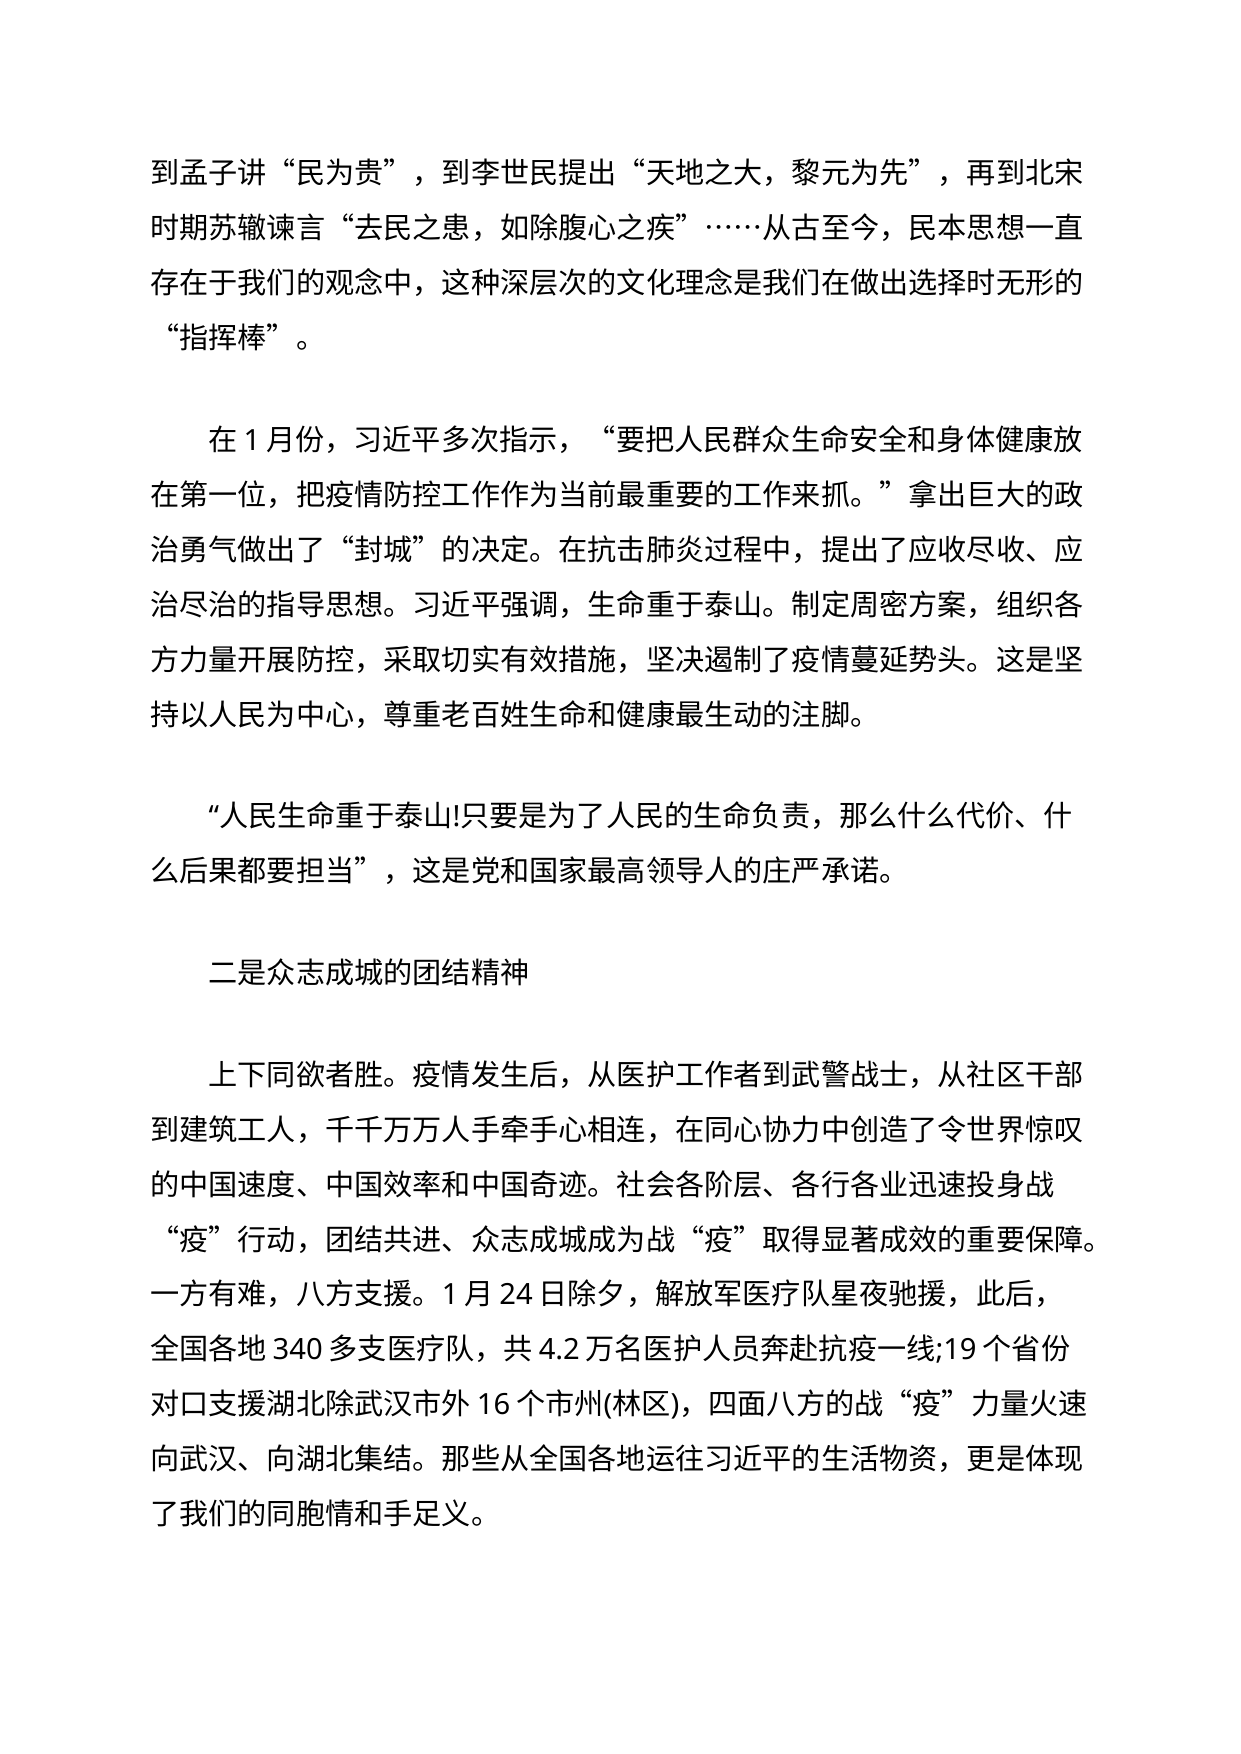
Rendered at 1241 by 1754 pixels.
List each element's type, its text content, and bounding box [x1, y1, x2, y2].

text 上下同欲者胜。疫情发生后，从医护工作者到武警战士，从社区干部到建筑工人，千千万万人手牵手心相连，在同心协力中创造了令世界惊叹的中国速度、中国效率和中国奇迹。社会各阶层、各行各业迅速投身战“疫”行动，团结共进、众志成城成为战“疫”取得显著成效的重要保障。一方有难，八方支援。1月24日除夕，解放军医疗队星夜驰援，此后，全国各地340多支医疗队，共4.2万名医护人员奔赴抗疫一线;19个省份对口支援湖北除武汉市外16个市州(林区)，四面八方的战“疫”力量火速向武汉、向湖北集结。那些从全国各地运往习近平的生活物资，更是体现了我们的同胞情和手足义。 [150, 1051, 1090, 1533]
text 在1月份，习近平多次指示，“要把人民群众生命安全和身体健康放在第一位，把疫情防控工作作为当前最重要的工作来抓。”拿出巨大的政治勇气做出了“封城”的决定。在抗击肺炎过程中，提出了应收尽收、应治尽治的指导思想。习近平强调，生命重于泰山。制定周密方案，组织各方力量开展防控，采取切实有效措施，坚决遏制了疫情蔓延势头。这是坚持以人民为中心，尊重老百姓生命和健康最生动的注脚。 [150, 416, 1090, 733]
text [150, 150, 1090, 357]
text 二是众志成城的团结精神 [150, 949, 1090, 992]
text “人民生命重于泰山!只要是为了人民的生命负责，那么什么代价、什么后果都要担当”，这是党和国家最高领导人的庄严承诺。 [150, 793, 1090, 890]
